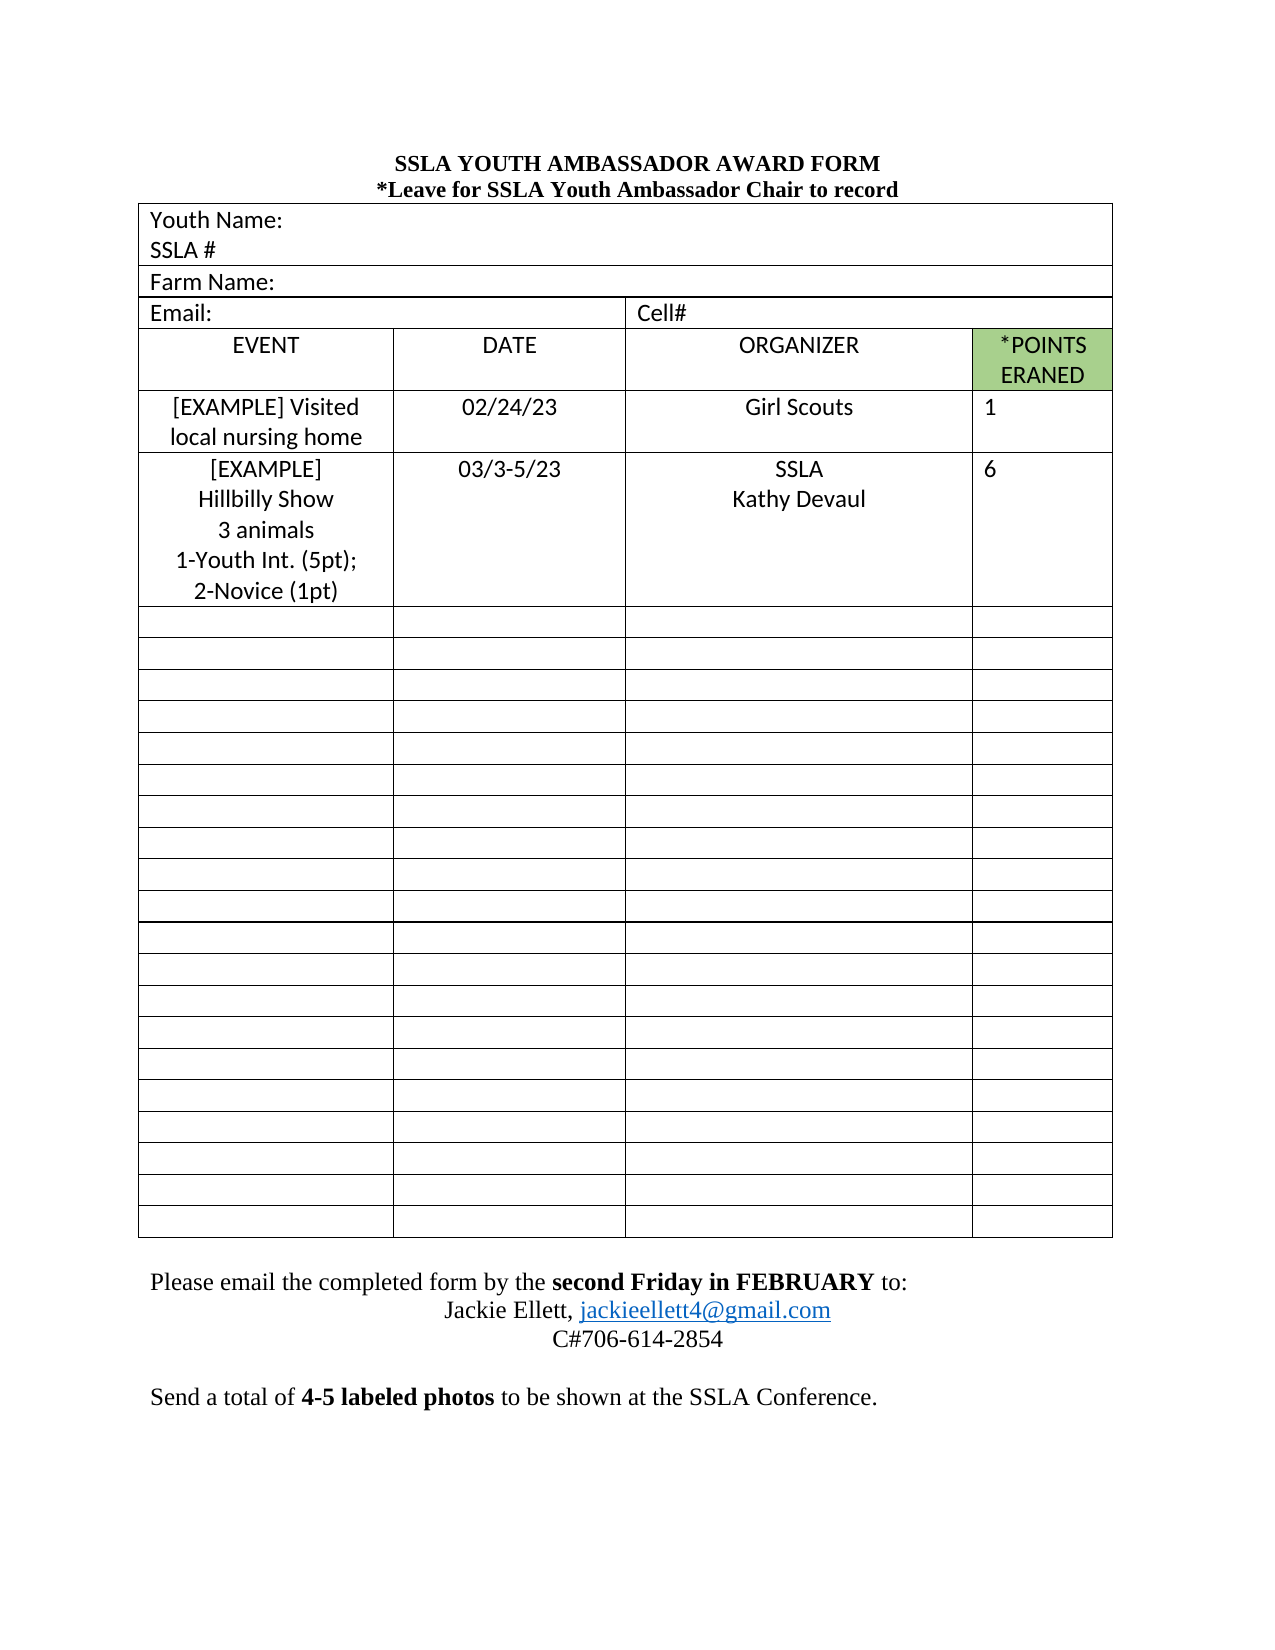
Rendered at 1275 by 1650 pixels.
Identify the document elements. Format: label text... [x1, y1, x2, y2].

text SSLA YOUTH AMBASSADOR AWARD FORM [150, 150, 1125, 176]
table_cell [394, 923, 625, 953]
text Please email the completed form by the second Friday in FEBRUARY to: [150, 1267, 1125, 1296]
table_cell [394, 670, 625, 700]
table_cell [973, 1017, 1112, 1048]
table_cell [139, 954, 393, 984]
table_cell [394, 701, 625, 732]
table_cell [626, 638, 972, 669]
table_cell *POINTS ERANED [973, 329, 1112, 390]
table_cell [973, 733, 1112, 763]
table_cell Girl Scouts [626, 391, 972, 452]
table_cell [626, 733, 972, 763]
text *Leave for SSLA Youth Ambassador Chair to record [150, 176, 1125, 203]
table_cell [139, 670, 393, 700]
table_cell [626, 765, 972, 795]
table_cell Email: [139, 298, 625, 328]
table_cell [626, 701, 972, 732]
table_cell [973, 1080, 1112, 1111]
text Send a total of 4-5 labeled photos to be shown at the SSLA Conference. [150, 1382, 1125, 1411]
table_cell [973, 1143, 1112, 1174]
table_cell [626, 1175, 972, 1205]
table_cell [139, 1049, 393, 1079]
table_cell [394, 891, 625, 921]
table_cell [394, 1080, 625, 1111]
table_cell [626, 1112, 972, 1142]
table_cell [139, 891, 393, 921]
table_cell [394, 1206, 625, 1237]
table_cell [626, 1017, 972, 1048]
table_cell [139, 638, 393, 669]
table_cell [394, 765, 625, 795]
table_cell Cell# [626, 298, 1112, 328]
table_cell [394, 859, 625, 890]
table_cell [139, 923, 393, 953]
table_cell [973, 607, 1112, 637]
table_cell [139, 1112, 393, 1142]
table_header Youth Name: SSLA # [139, 204, 1112, 265]
table_cell [394, 607, 625, 637]
table_cell [973, 701, 1112, 732]
table_cell [626, 891, 972, 921]
table_cell [973, 859, 1112, 890]
table_cell [973, 923, 1112, 953]
table_cell [139, 828, 393, 858]
table_cell [394, 1017, 625, 1048]
text C#706-614-2854 [150, 1324, 1125, 1353]
table_cell [973, 670, 1112, 700]
table_cell [973, 1049, 1112, 1079]
table_cell EVENT [139, 329, 393, 390]
table_cell [139, 1080, 393, 1111]
table_cell [626, 1049, 972, 1079]
table_cell [139, 1143, 393, 1174]
table_cell [626, 1080, 972, 1111]
table_cell [626, 607, 972, 637]
table_cell DATE [394, 329, 625, 390]
table_cell [973, 891, 1112, 921]
table_cell [394, 638, 625, 669]
table_cell [626, 859, 972, 890]
table_cell [626, 923, 972, 953]
table_cell [626, 1206, 972, 1237]
table_cell [394, 986, 625, 1016]
table_cell [394, 828, 625, 858]
table_cell [973, 796, 1112, 827]
table_cell [973, 986, 1112, 1016]
table_cell [139, 1206, 393, 1237]
table_cell [394, 1112, 625, 1142]
table_cell [626, 986, 972, 1016]
table_cell 6 [973, 453, 1112, 606]
table_cell [394, 954, 625, 984]
table_cell [626, 670, 972, 700]
table_cell [973, 1206, 1112, 1237]
table_cell [394, 796, 625, 827]
table_cell [973, 765, 1112, 795]
table_cell [973, 1175, 1112, 1205]
text Jackie Ellett, jackieellett4@gmail.com [150, 1296, 1125, 1324]
table_cell [626, 828, 972, 858]
table_cell [139, 859, 393, 890]
table_cell [139, 765, 393, 795]
table_cell ORGANIZER [626, 329, 972, 390]
table_cell [394, 733, 625, 763]
table_cell [139, 701, 393, 732]
table_cell [139, 607, 393, 637]
table_cell 1 [973, 391, 1112, 452]
table_cell [626, 1143, 972, 1174]
table_cell [973, 638, 1112, 669]
table_cell [394, 1143, 625, 1174]
table_cell [139, 1017, 393, 1048]
table_cell 02/24/23 [394, 391, 625, 452]
table_cell [973, 828, 1112, 858]
table_cell [139, 796, 393, 827]
table_cell SSLA Kathy Devaul [626, 453, 972, 606]
table_cell [626, 796, 972, 827]
table_cell [EXAMPLE] Visited local nursing home [139, 391, 393, 452]
table_cell [394, 1175, 625, 1205]
table_cell [394, 1049, 625, 1079]
table_cell [973, 1112, 1112, 1142]
table_cell [EXAMPLE] Hillbilly Show 3 animals 1-Youth Int. (5pt); 2-Novice (1pt) [139, 453, 393, 606]
table_cell [626, 954, 972, 984]
table_cell [973, 954, 1112, 984]
table_cell [139, 986, 393, 1016]
table_cell Farm Name: [139, 266, 1112, 296]
table_cell [139, 733, 393, 763]
table_cell [139, 1175, 393, 1205]
table_cell 03/3-5/23 [394, 453, 625, 606]
